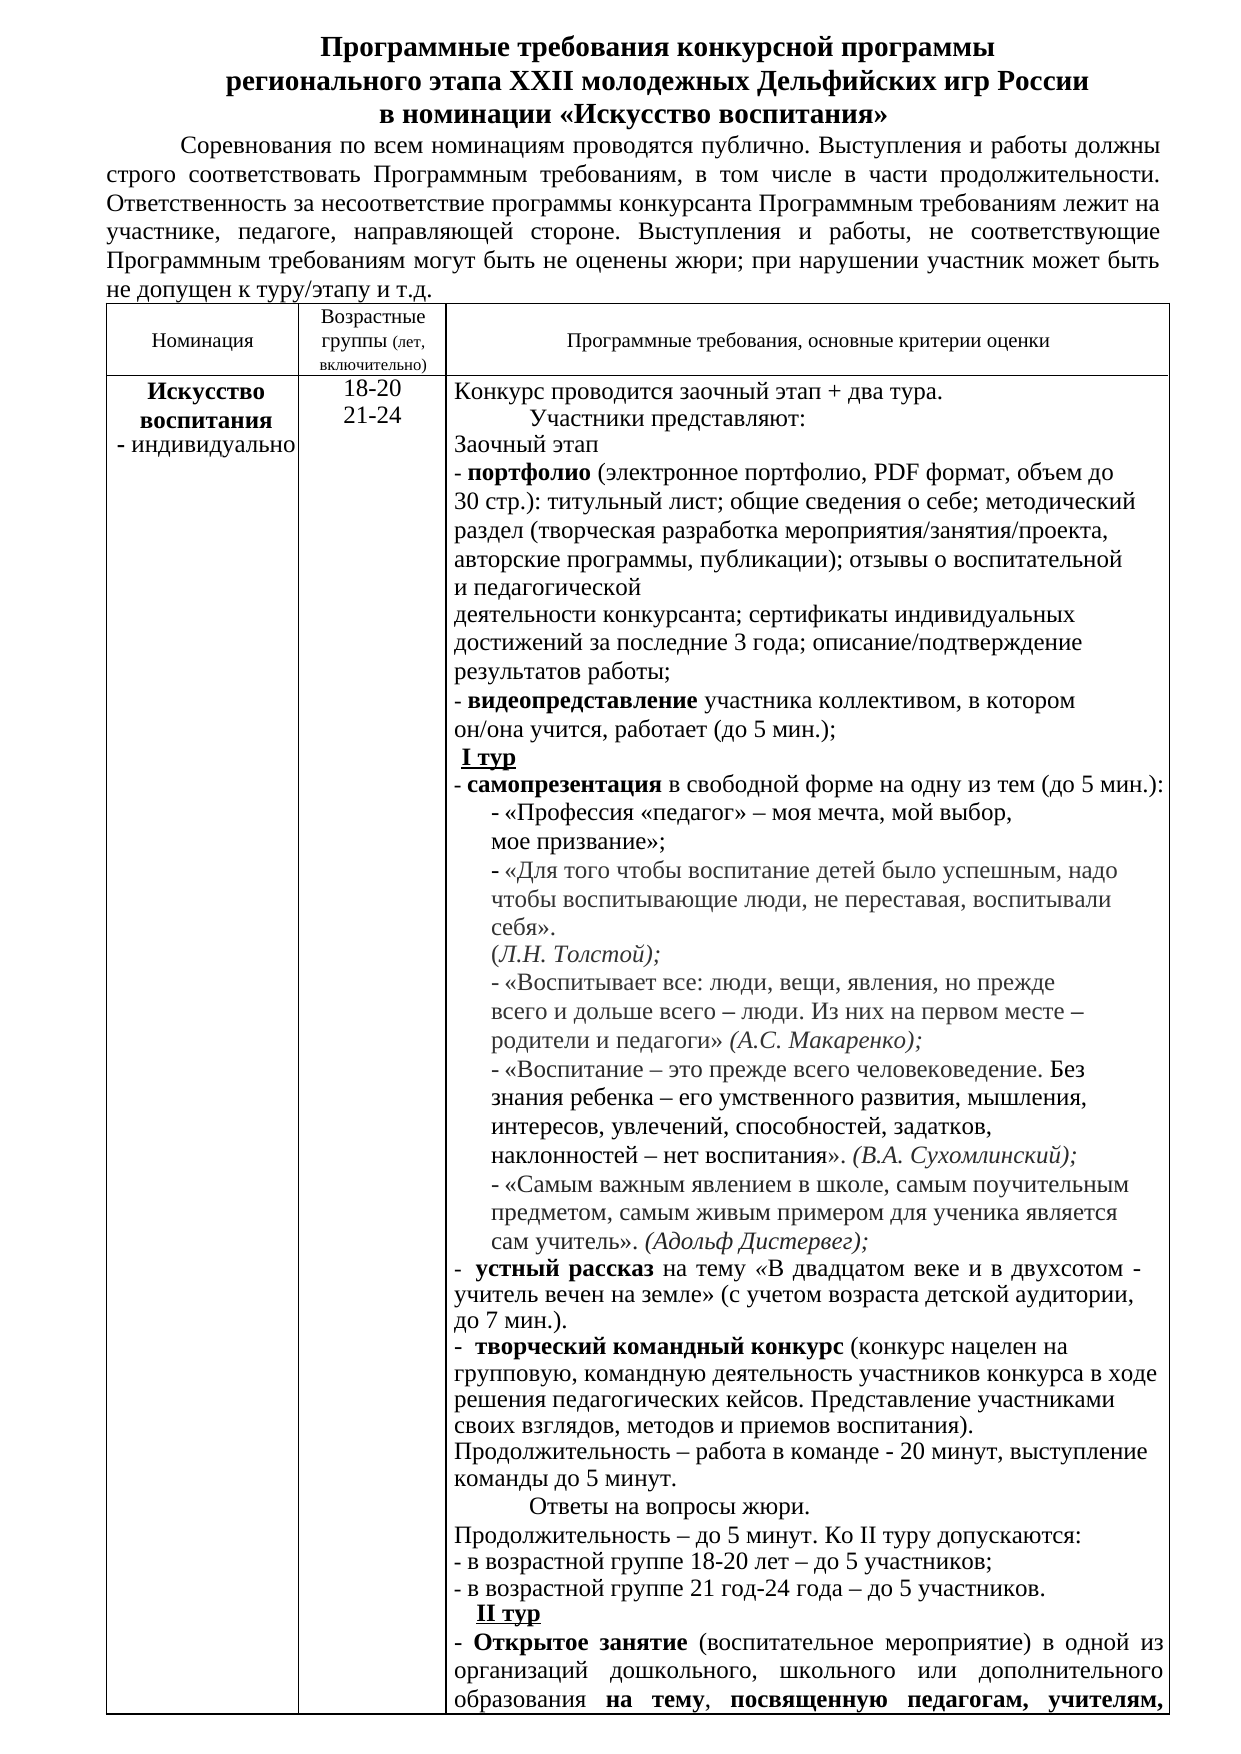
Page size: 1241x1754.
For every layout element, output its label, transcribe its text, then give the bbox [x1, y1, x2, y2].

table_header Программные требования, основные критерии оценки [447, 304, 1169, 375]
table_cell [107, 376, 298, 1713]
text Программные требования конкурсной программы [106, 29, 1209, 63]
table_header Возрастные группы (лет, включительно) [299, 304, 445, 375]
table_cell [447, 375, 1169, 1713]
table_header Номинация [107, 304, 298, 375]
list Соревнования по всем номинациям проводятся публично. Выступления и работы должны строго соответствовать Программным требованиям, в том числе в части продолжительности. Ответственность за несоответствие программы конкурсанта Программным требованиям лежит на участнике, педагоге, направляющей стороне. Выступления и работы, не соответствующие Программным требованиям могут быть не оценены жюри; при нарушении участник может быть не допущен к туру/этапу и т.д. [106, 130, 1161, 303]
list в номинации «Искусство воспитания» [106, 97, 1161, 130]
text регионального этапа XXII молодежных Дельфийских игр России [106, 63, 1209, 97]
table_cell 18-20 21-24 [299, 376, 445, 1713]
